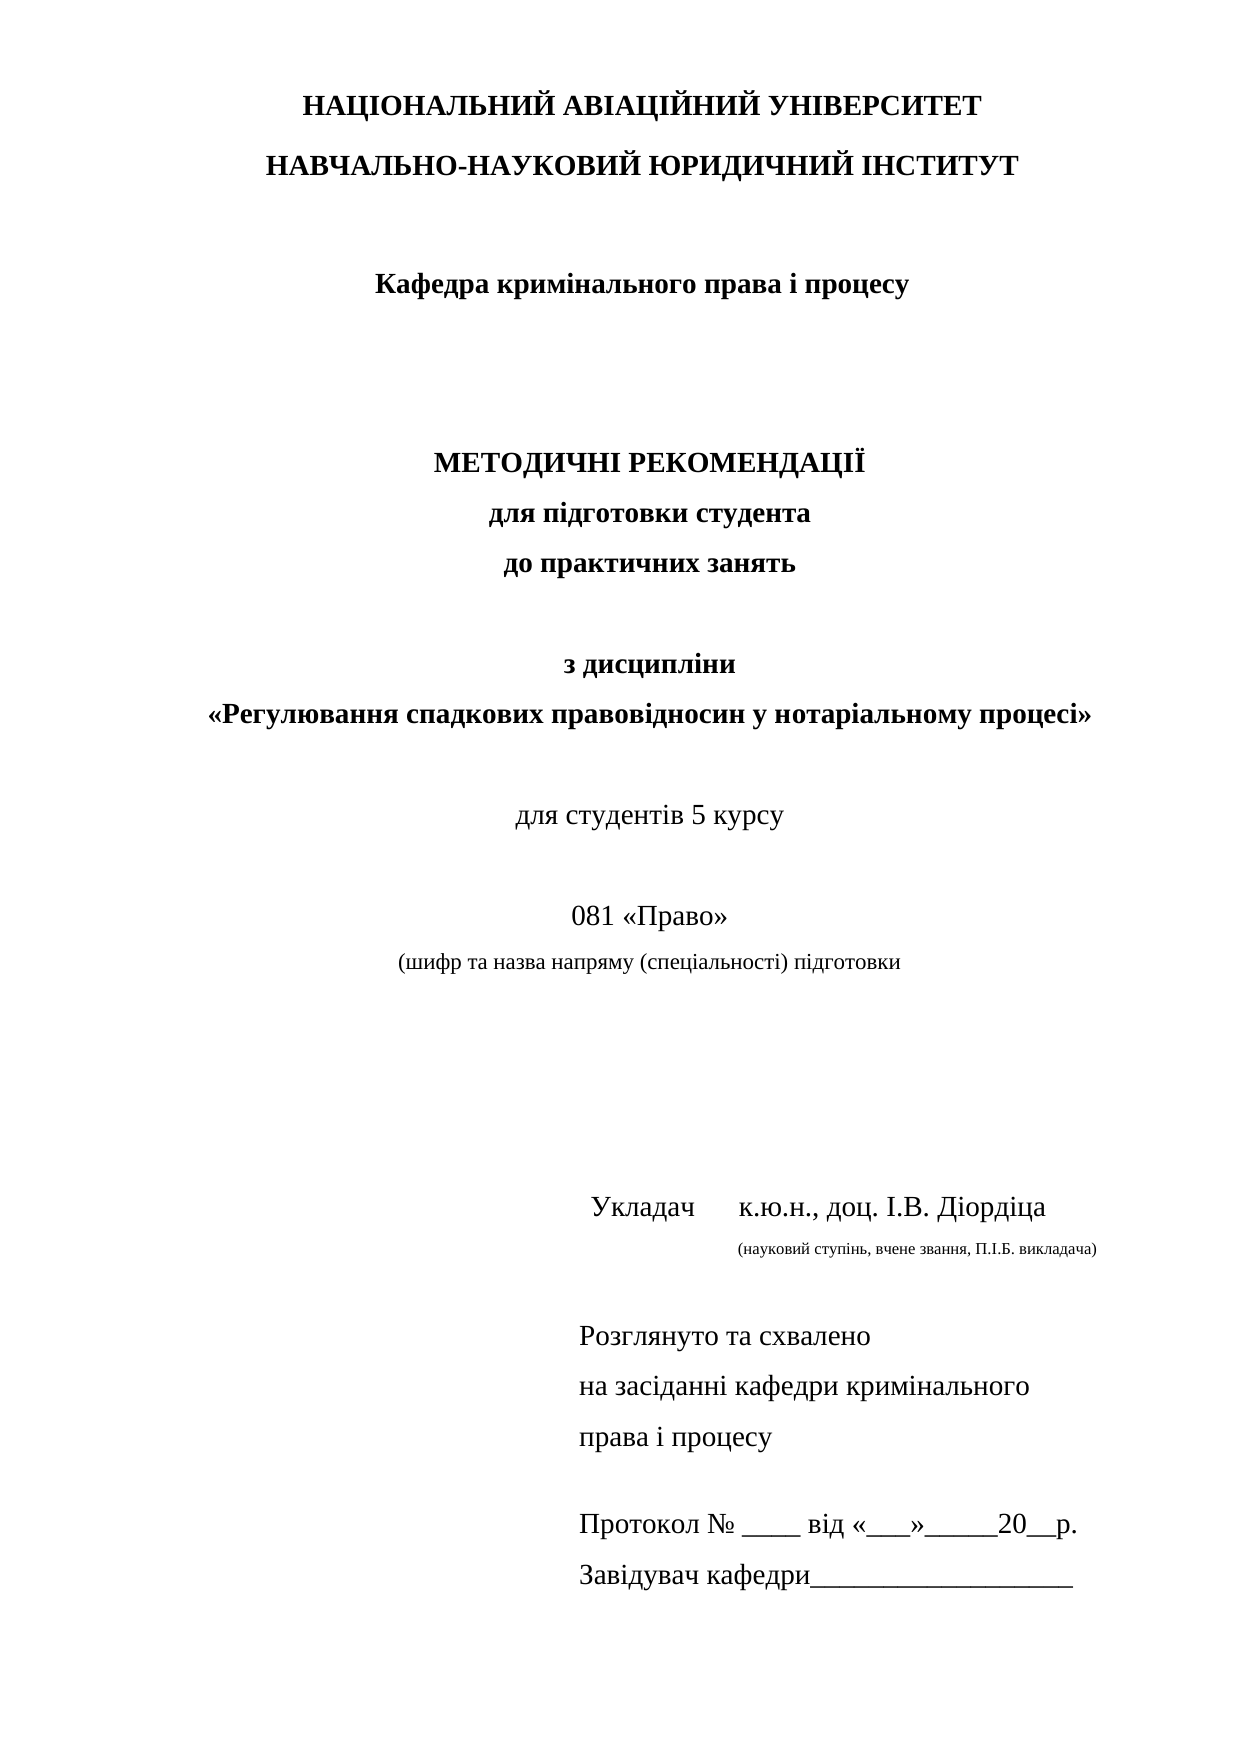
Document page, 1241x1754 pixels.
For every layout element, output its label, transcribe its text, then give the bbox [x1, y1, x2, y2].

text Кафедра кримінального права і процесу [103, 267, 1152, 300]
text Завідувач кафедри__________________ [505, 1557, 1152, 1590]
text Розглянуто та схвалено [148, 1318, 1152, 1352]
text НАЦІОНАЛЬНИЙ АВІАЦІЙНИЙ УНІВЕРСИТЕТ [103, 88, 1152, 122]
text «Регулювання спадкових правовідносин у нотаріальному процесі» [148, 696, 1152, 730]
text Укладач к.ю.н., доц. І.В. Діордіца [148, 1189, 1152, 1222]
text Протокол № ____ від «___»_____20__р. [148, 1507, 1152, 1540]
text для підготовки студента [148, 495, 1152, 529]
text (шифр та назва напряму (спеціальності) підготовки [148, 948, 1152, 974]
text НАВЧАЛЬНО-НАУКОВИЙ ЮРИДИЧНИЙ ІНСТИТУТ [103, 148, 1152, 181]
text для студентів 5 курсу [148, 797, 1152, 831]
text Методичні рекомендації [148, 445, 1152, 478]
text до практичних занять [148, 545, 1152, 579]
text з дисципліни [148, 646, 1152, 679]
text на засіданні кафедри кримінального [148, 1368, 1152, 1402]
text 081 «Право» [148, 898, 1152, 931]
text права і процесу [148, 1419, 1152, 1452]
text (науковий ступінь, вчене звання, П.І.Б. викладача) [664, 1239, 1152, 1258]
